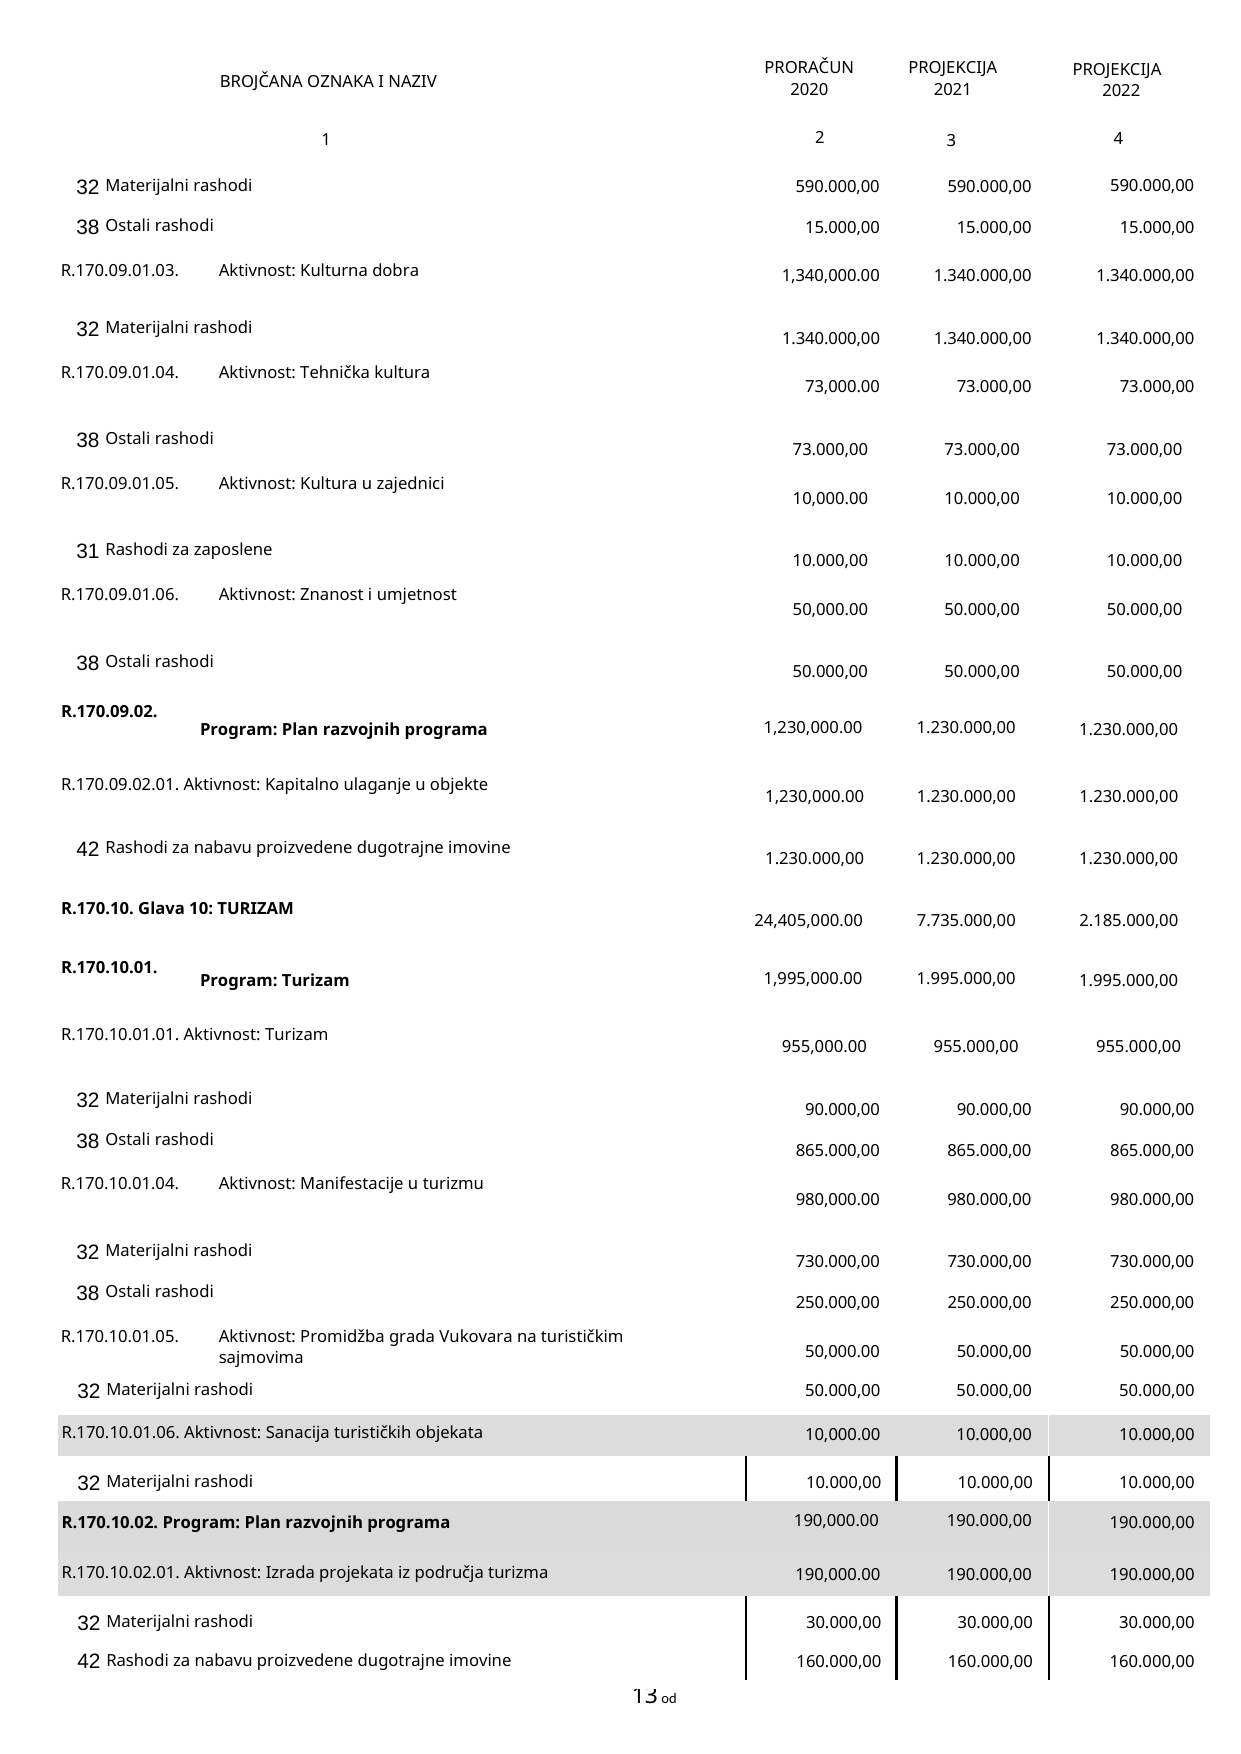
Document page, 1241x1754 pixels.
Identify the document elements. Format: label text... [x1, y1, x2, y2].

text 73.000,00 [944, 438, 1035, 460]
text 1,340,000.00 [737, 264, 880, 287]
text 73,000.00 [737, 375, 880, 398]
text 32 Materijalni rashodi [76, 1239, 663, 1265]
text 1.230.000,00 [765, 847, 879, 869]
text 38 Ostali rashodi [76, 427, 472, 453]
text R.170.09.02.01. Aktivnost: Kapitalno ulaganje u objekte [61, 772, 556, 795]
text 1.340.000,00 [737, 326, 880, 349]
text 10.000,00 [792, 549, 884, 571]
list Aktivnost: Tehnička kultura [61, 360, 455, 383]
text 73.000,00 [1107, 438, 1230, 460]
text 865.000,00 [906, 1139, 1031, 1161]
text 50,000.00 [792, 597, 884, 620]
text 955.000,00 [933, 1035, 1035, 1058]
text 15.000,00 [884, 215, 1031, 238]
text 73.000,00 [889, 375, 1031, 398]
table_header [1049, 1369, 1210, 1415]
text 1.230.000,00 [1079, 847, 1230, 869]
text 73.000,00 [792, 438, 884, 460]
text 250.000,00 [1068, 1291, 1194, 1314]
text 1,230,000.00 [765, 784, 884, 807]
text 865.000,00 [754, 1139, 880, 1161]
text 50.000,00 [1068, 1340, 1194, 1362]
text 90.000,00 [1068, 1098, 1194, 1120]
text 730.000,00 [1068, 1250, 1194, 1272]
text 2.185.000,00 [1079, 908, 1230, 931]
subtitle R.170.10. Glava 10: TURIZAM [61, 896, 346, 919]
list Aktivnost: Kultura u zajednici [61, 471, 472, 494]
text 50.000,00 [906, 1340, 1031, 1362]
text 1.230.000,00 [916, 847, 1031, 869]
text 50.000,00 [944, 597, 1036, 620]
text 24,405,000.00 [754, 908, 884, 931]
text 15.000,00 [737, 215, 880, 238]
text 2 [759, 125, 880, 148]
text 590.000,00 [737, 174, 880, 197]
text 1.340.000,00 [1045, 264, 1194, 287]
text 955,000.00 [782, 1035, 884, 1058]
text 730.000,00 [754, 1250, 880, 1272]
text 90.000,00 [906, 1098, 1031, 1120]
text 38 Ostali rashodi [76, 214, 454, 239]
subtitle R.170.09.02. [61, 700, 182, 723]
text 10.000,00 [944, 486, 1035, 509]
text 50.000,00 [944, 660, 1036, 683]
text 4 [1045, 127, 1191, 149]
text R.170.10.01.01. Aktivnost: Turizam [61, 1023, 382, 1046]
text 1.230.000,00 [917, 784, 1035, 807]
text 1,995,000.00 [763, 967, 882, 989]
text 590.000,00 [884, 174, 1031, 197]
text 10.000,00 [1107, 486, 1230, 509]
list Aktivnost: Znanost i umjetnost [61, 583, 484, 605]
list Aktivnost: Promidžba grada Vukovara na turističkim sajmovima [61, 1324, 659, 1369]
text PROJEKCIJA 2022 [1072, 57, 1177, 102]
text 730.000,00 [906, 1250, 1031, 1272]
text 1.230.000,00 [916, 716, 1035, 739]
text 1.340.000,00 [1052, 326, 1194, 349]
text PRORAČUN 2020 [764, 56, 860, 100]
text 7.735.000,00 [917, 908, 1035, 931]
text 10,000.00 [792, 486, 884, 509]
text 980,000.00 [754, 1187, 880, 1210]
text 50.000,00 [792, 660, 884, 683]
text 1.230.000,00 [1079, 717, 1230, 740]
list Aktivnost: Kulturna dobra [61, 258, 454, 281]
text 90.000,00 [754, 1098, 880, 1120]
text 32 Materijalni rashodi [76, 1087, 511, 1112]
text BROJČANA OZNAKA I NAZIV [206, 69, 451, 92]
text 50.000,00 [1107, 597, 1230, 620]
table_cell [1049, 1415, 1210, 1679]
text 590.000,00 [1045, 174, 1194, 197]
text 42 Rashodi za nabavu proizvedene dugotrajne imovine [76, 836, 556, 862]
text 1 [198, 127, 454, 150]
text PROJEKCIJA 2021 [901, 56, 1004, 100]
subtitle R.170.10.01. [61, 956, 182, 979]
text 10.000,00 [944, 549, 1036, 571]
text 955.000,00 [1096, 1035, 1230, 1058]
text 73.000,00 [1052, 375, 1194, 398]
text 1.230.000,00 [1079, 784, 1230, 807]
text 32 Materijalni rashodi [76, 316, 455, 341]
text 50,000.00 [754, 1340, 880, 1362]
text 10.000,00 [1107, 549, 1230, 571]
text 38 Ostali rashodi [76, 1279, 663, 1305]
text 32 Materijalni rashodi [76, 173, 454, 199]
text 250.000,00 [754, 1291, 880, 1314]
text Program: Turizam [200, 968, 374, 991]
text 1.340.000,00 [884, 264, 1031, 287]
list Aktivnost: Manifestacije u turizmu [61, 1172, 511, 1194]
text 1,230,000.00 [763, 716, 882, 739]
text 1.995.000,00 [1079, 968, 1230, 991]
text 38 Ostali rashodi [76, 649, 235, 675]
text 15.000,00 [1045, 215, 1194, 238]
text 3 [884, 128, 1018, 151]
text 1.340.000,00 [889, 326, 1031, 349]
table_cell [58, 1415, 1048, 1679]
text 980.000,00 [1068, 1187, 1194, 1210]
text 1.995.000,00 [916, 967, 1035, 989]
text 38 Ostali rashodi [76, 1127, 511, 1153]
text 250.000,00 [906, 1291, 1031, 1314]
text 31 Rashodi za zaposlene [76, 538, 484, 564]
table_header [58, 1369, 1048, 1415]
text 50.000,00 [1107, 660, 1230, 683]
text 865.000,00 [1068, 1139, 1194, 1161]
text 980.000,00 [906, 1187, 1031, 1210]
text Program: Plan razvojnih programa [200, 717, 536, 740]
